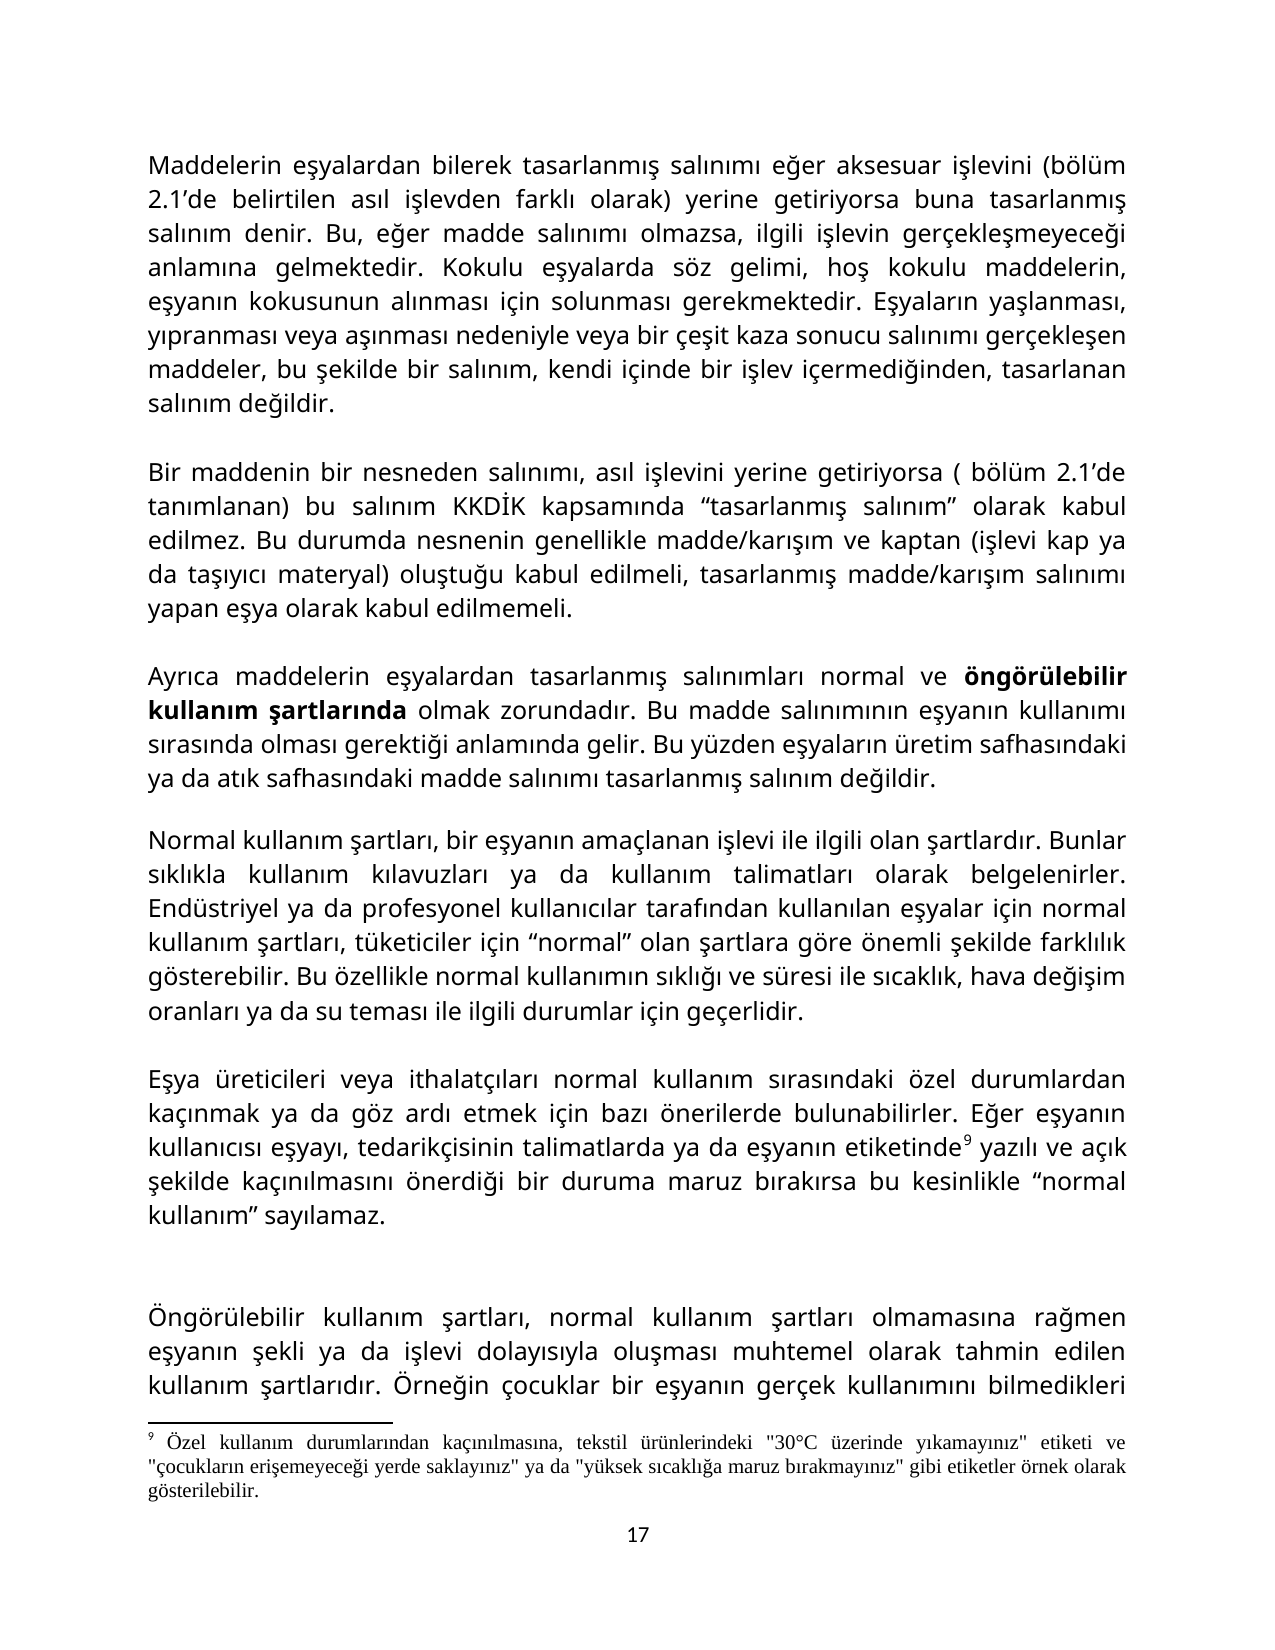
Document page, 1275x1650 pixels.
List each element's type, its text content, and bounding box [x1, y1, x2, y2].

text Bir maddenin bir nesneden salınımı, asıl işlevini yerine getiriyorsa ( bölüm 2.1’de tanımlanan) bu salınım KKDİK kapsamında “tasarlanmış salınım” olarak kabul edilmez. Bu durumda nesnenin genellikle madde/karışım ve kaptan (işlevi kap ya da taşıyıcı materyal) oluştuğu kabul edilmeli, tasarlanmış madde/karışım salınımı yapan eşya olarak kabul edilmemeli. [148, 454, 1127, 624]
text Normal kullanım şartları, bir eşyanın amaçlanan işlevi ile ilgili olan şartlardır. Bunlar sıklıkla kullanım kılavuzları ya da kullanım talimatları olarak belgelenirler. Endüstriyel ya da profesyonel kullanıcılar tarafından kullanılan eşyalar için normal kullanım şartları, tüketiciler için “normal” olan şartlara göre önemli şekilde farklılık gösterebilir. Bu özellikle normal kullanımın sıklığı ve süresi ile sıcaklık, hava değişim oranları ya da su teması ile ilgili durumlar için geçerlidir. [148, 823, 1127, 1027]
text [148, 1300, 1127, 1402]
text Ayrıca maddelerin eşyalardan tasarlanmış salınımları normal ve öngörülebilir kullanım şartlarında olmak zorundadır. Bu madde salınımının eşyanın kullanımı sırasında olması gerektiği anlamında gelir. Bu yüzden eşyaların üretim safhasındaki ya da atık safhasındaki madde salınımı tasarlanmış salınım değildir. [148, 658, 1127, 795]
text Eşya üreticileri veya ithalatçıları normal kullanım sırasındaki özel durumlardan kaçınmak ya da göz ardı etmek için bazı önerilerde bulunabilirler. Eğer eşyanın kullanıcısı eşyayı, tedarikçisinin talimatlarda ya da eşyanın etiketinde yazılı ve açık şekilde kaçınılmasını önerdiği bir duruma maruz bırakırsa bu kesinlikle “normal kullanım” sayılamaz. [148, 1061, 1127, 1232]
text Maddelerin eşyalardan bilerek tasarlanmış salınımı eğer aksesuar işlevini (bölüm 2.1’de belirtilen asıl işlevden farklı olarak) yerine getiriyorsa buna tasarlanmış salınım denir. Bu, eğer madde salınımı olmazsa, ilgili işlevin gerçekleşmeyeceği anlamına gelmektedir. Kokulu eşyalarda söz gelimi, hoş kokulu maddelerin, eşyanın kokusunun alınması için solunması gerekmektedir. Eşyaların yaşlanması, yıpranması veya aşınması nedeniyle veya bir çeşit kaza sonucu salınımı gerçekleşen maddeler, bu şekilde bir salınım, kendi içinde bir işlev içermediğinden, tasarlanan salınım değildir. [148, 148, 1127, 420]
